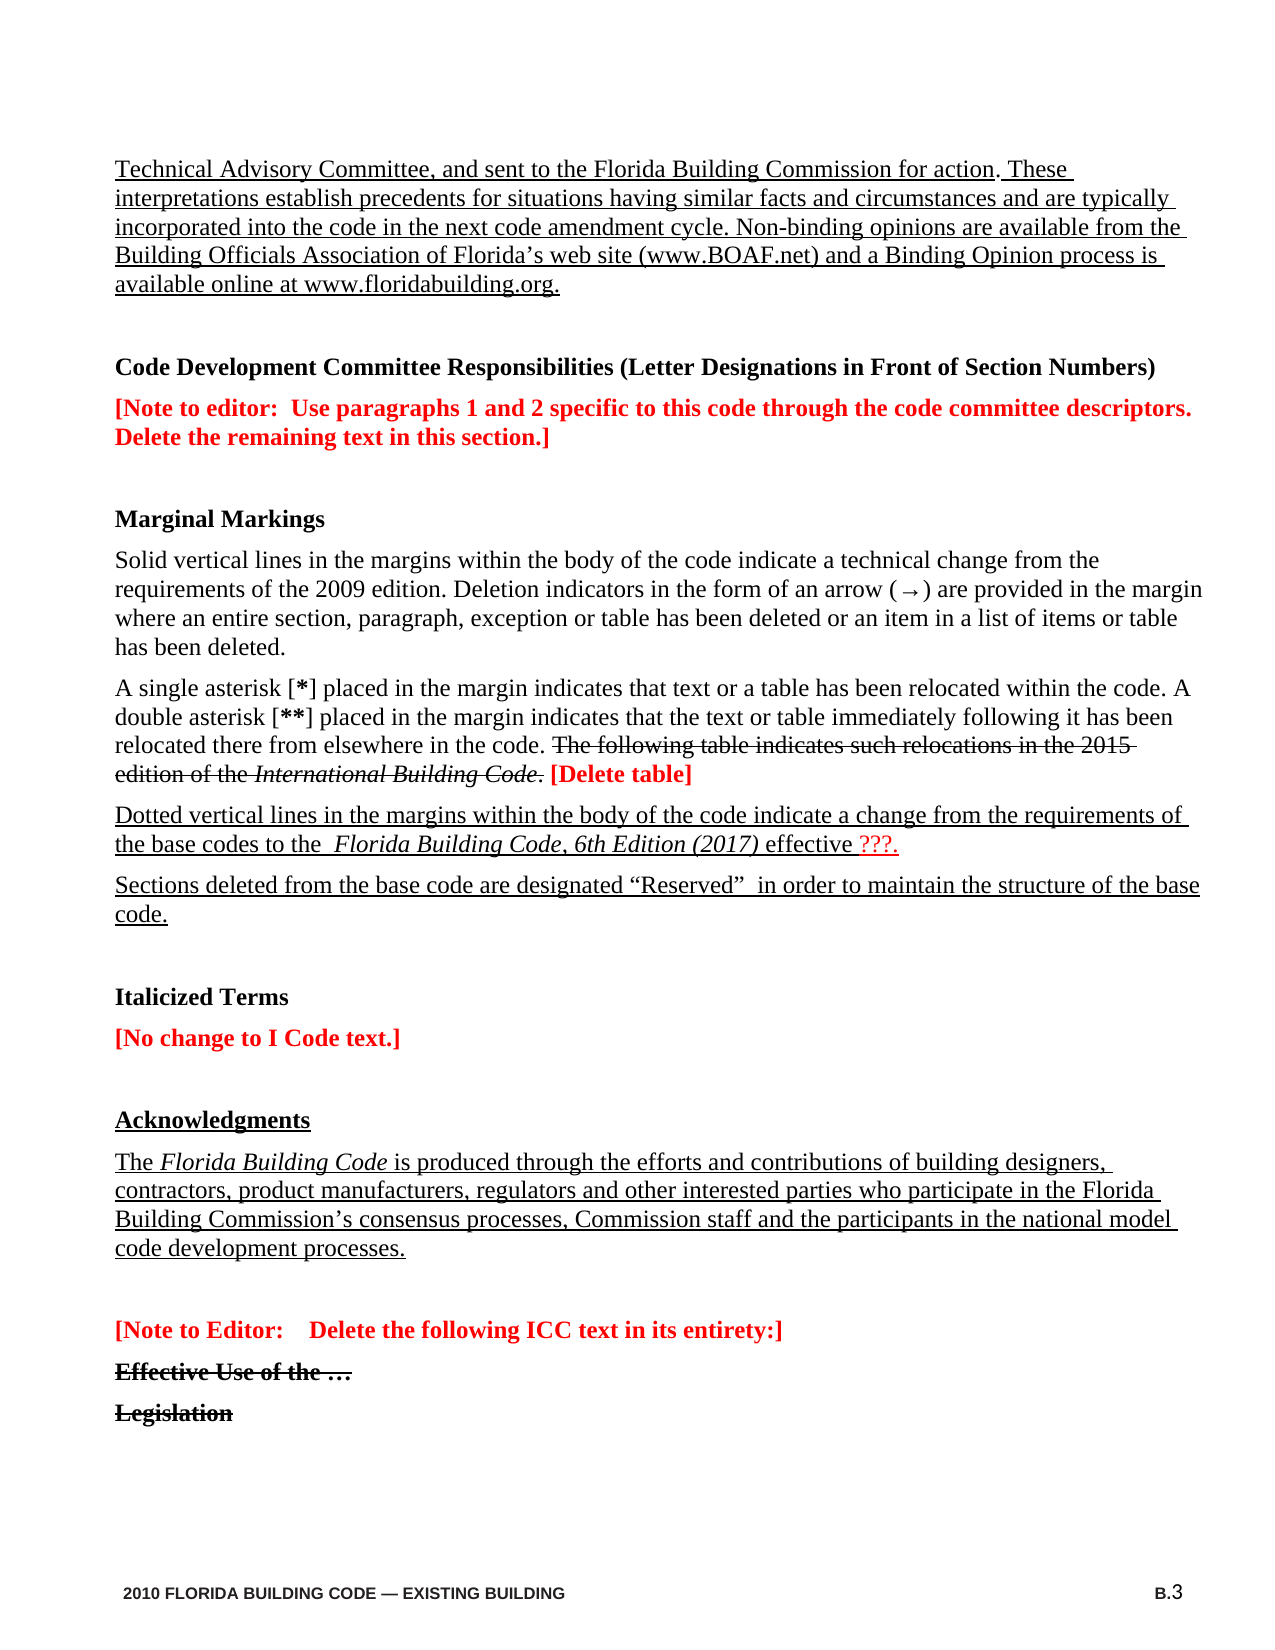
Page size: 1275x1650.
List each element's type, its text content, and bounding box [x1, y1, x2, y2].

text Dotted vertical lines in the margins within the body of the code indicate a change from the requirements of the base codes to the Florida Building Code, 6th Edition (2017) effective ???. [114, 800, 1204, 858]
text Sections deleted from the base code are designated “Reserved” in order to maintain the structure of the base code. [114, 870, 1204, 928]
text Marginal Markings [114, 504, 1204, 533]
text [Note to editor: Use paragraphs 1 and 2 specific to this code through the code committee descriptors. Delete the remaining text in this section.] [114, 393, 1204, 450]
text Legislation [114, 1398, 1204, 1427]
text Effective Use of the … [114, 1357, 1204, 1385]
text Solid vertical lines in the margins within the body of the code indicate a technical change from the requirements of the 2009 edition. Deletion indicators in the form of an arrow (→) are provided in the margin where an entire section, paragraph, exception or table has been deleted or an item in a list of items or table has been deleted. [114, 545, 1204, 660]
text [Note to Editor: Delete the following ICC text in its entirety:] [114, 1315, 1204, 1344]
text Code Development Committee Responsibilities (Letter Designations in Front of Section Numbers) [114, 352, 1204, 380]
text Italicized Terms [114, 982, 1204, 1010]
text Acknowledgments [114, 1105, 1204, 1134]
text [114, 154, 1204, 298]
text [No change to I Code text.] [114, 1023, 1204, 1052]
text A single asterisk [*] placed in the margin indicates that text or a table has been relocated within the code. A double asterisk [**] placed in the margin indicates that the text or table immediately following it has been relocated there from elsewhere in the code. The following table indicates such relocations in the 2015 edition of the International Building Code. [Delete table] [114, 673, 1204, 788]
text The Florida Building Code is produced through the efforts and contributions of building designers, contractors, product manufacturers, regulators and other interested parties who participate in the Florida Building Commission’s consensus processes, Commission staff and the participants in the national model code development processes. [114, 1147, 1204, 1262]
